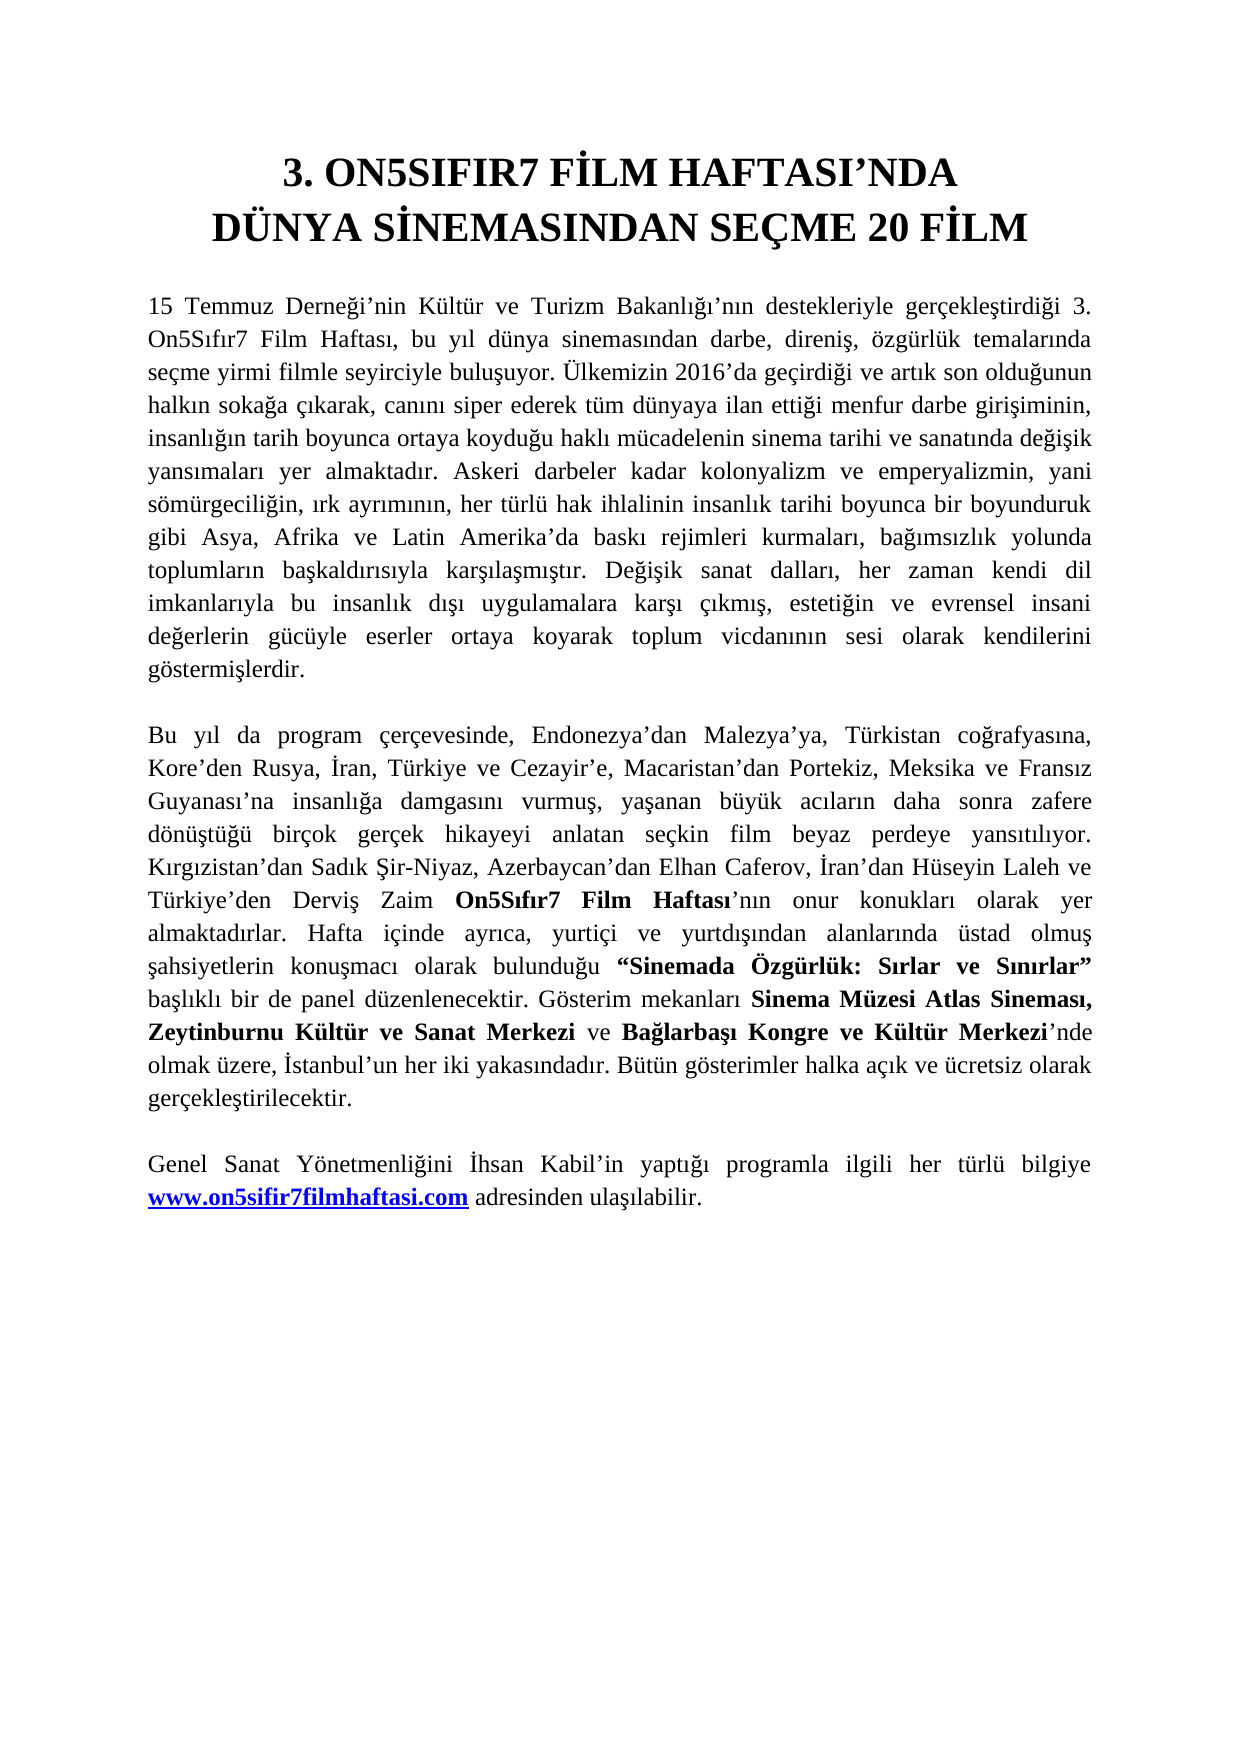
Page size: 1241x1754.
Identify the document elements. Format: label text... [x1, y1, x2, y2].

text Genel Sanat Yönetmenliğini İhsan Kabil’in yaptığı programla ilgili her türlü bilgiye www.on5sifir7filmhaftasi.com adresinden ulaşılabilir. [148, 1149, 1093, 1211]
text DÜNYA SİNEMASINDAN SEÇME 20 FİLM [148, 203, 1093, 251]
text 15 Temmuz Derneği’nin Kültür ve Turizm Bakanlığı’nın destekleriyle gerçekleştirdiği 3. On5Sıfır7 Film Haftası, bu yıl dünya sinemasından darbe, direniş, özgürlük temalarında seçme yirmi filmle seyirciyle buluşuyor. Ülkemizin 2016’da geçirdiği ve artık son olduğunun halkın sokağa çıkarak, canını siper ederek tüm dünyaya ilan ettiği menfur darbe girişiminin, insanlığın tarih boyunca ortaya koyduğu haklı mücadelenin sinema tarihi ve sanatında değişik yansımaları yer almaktadır. Askeri darbeler kadar kolonyalizm ve emperyalizmin, yani sömürgeciliğin, ırk ayrımının, her türlü hak ihlalinin insanlık tarihi boyunca bir boyunduruk gibi Asya, Afrika ve Latin Amerika’da baskı rejimleri kurmaları, bağımsızlık yolunda toplumların başkaldırısıyla karşılaşmıştır. Değişik sanat dalları, her zaman kendi dil imkanlarıyla bu insanlık dışı uygulamalara karşı çıkmış, estetiğin ve evrensel insani değerlerin gücüyle eserler ortaya koyarak toplum vicdanının sesi olarak kendilerini göstermişlerdir. [148, 291, 1093, 683]
text Bu yıl da program çerçevesinde, Endonezya’dan Malezya’ya, Türkistan coğrafyasına, Kore’den Rusya, İran, Türkiye ve Cezayir’e, Macaristan’dan Portekiz, Meksika ve Fransız Guyanası’na insanlığa damgasını vurmuş, yaşanan büyük acıların daha sonra zafere dönüştüğü birçok gerçek hikayeyi anlatan seçkin film beyaz perdeye yansıtılıyor. Kırgızistan’dan Sadık Şir-Niyaz, Azerbaycan’dan Elhan Caferov, İran’dan Hüseyin Laleh ve Türkiye’den Derviş Zaim On5Sıfır7 Film Haftası’nın onur konukları olarak yer almaktadırlar. Hafta içinde ayrıca, yurtiçi ve yurtdışından alanlarında üstad olmuş şahsiyetlerin konuşmacı olarak bulunduğu “Sinemada Özgürlük: Sırlar ve Sınırlar” başlıklı bir de panel düzenlenecektir. Gösterim mekanları Sinema Müzesi Atlas Sineması, Zeytinburnu Kültür ve Sanat Merkezi ve Bağlarbaşı Kongre ve Kültür Merkezi’nde olmak üzere, İstanbul’un her iki yakasındadır. Bütün gösterimler halka açık ve ücretsiz olarak gerçekleştirilecektir. [148, 720, 1093, 1112]
text 3. ON5SIFIR7 FİLM HAFTASI’NDA [148, 148, 1093, 196]
